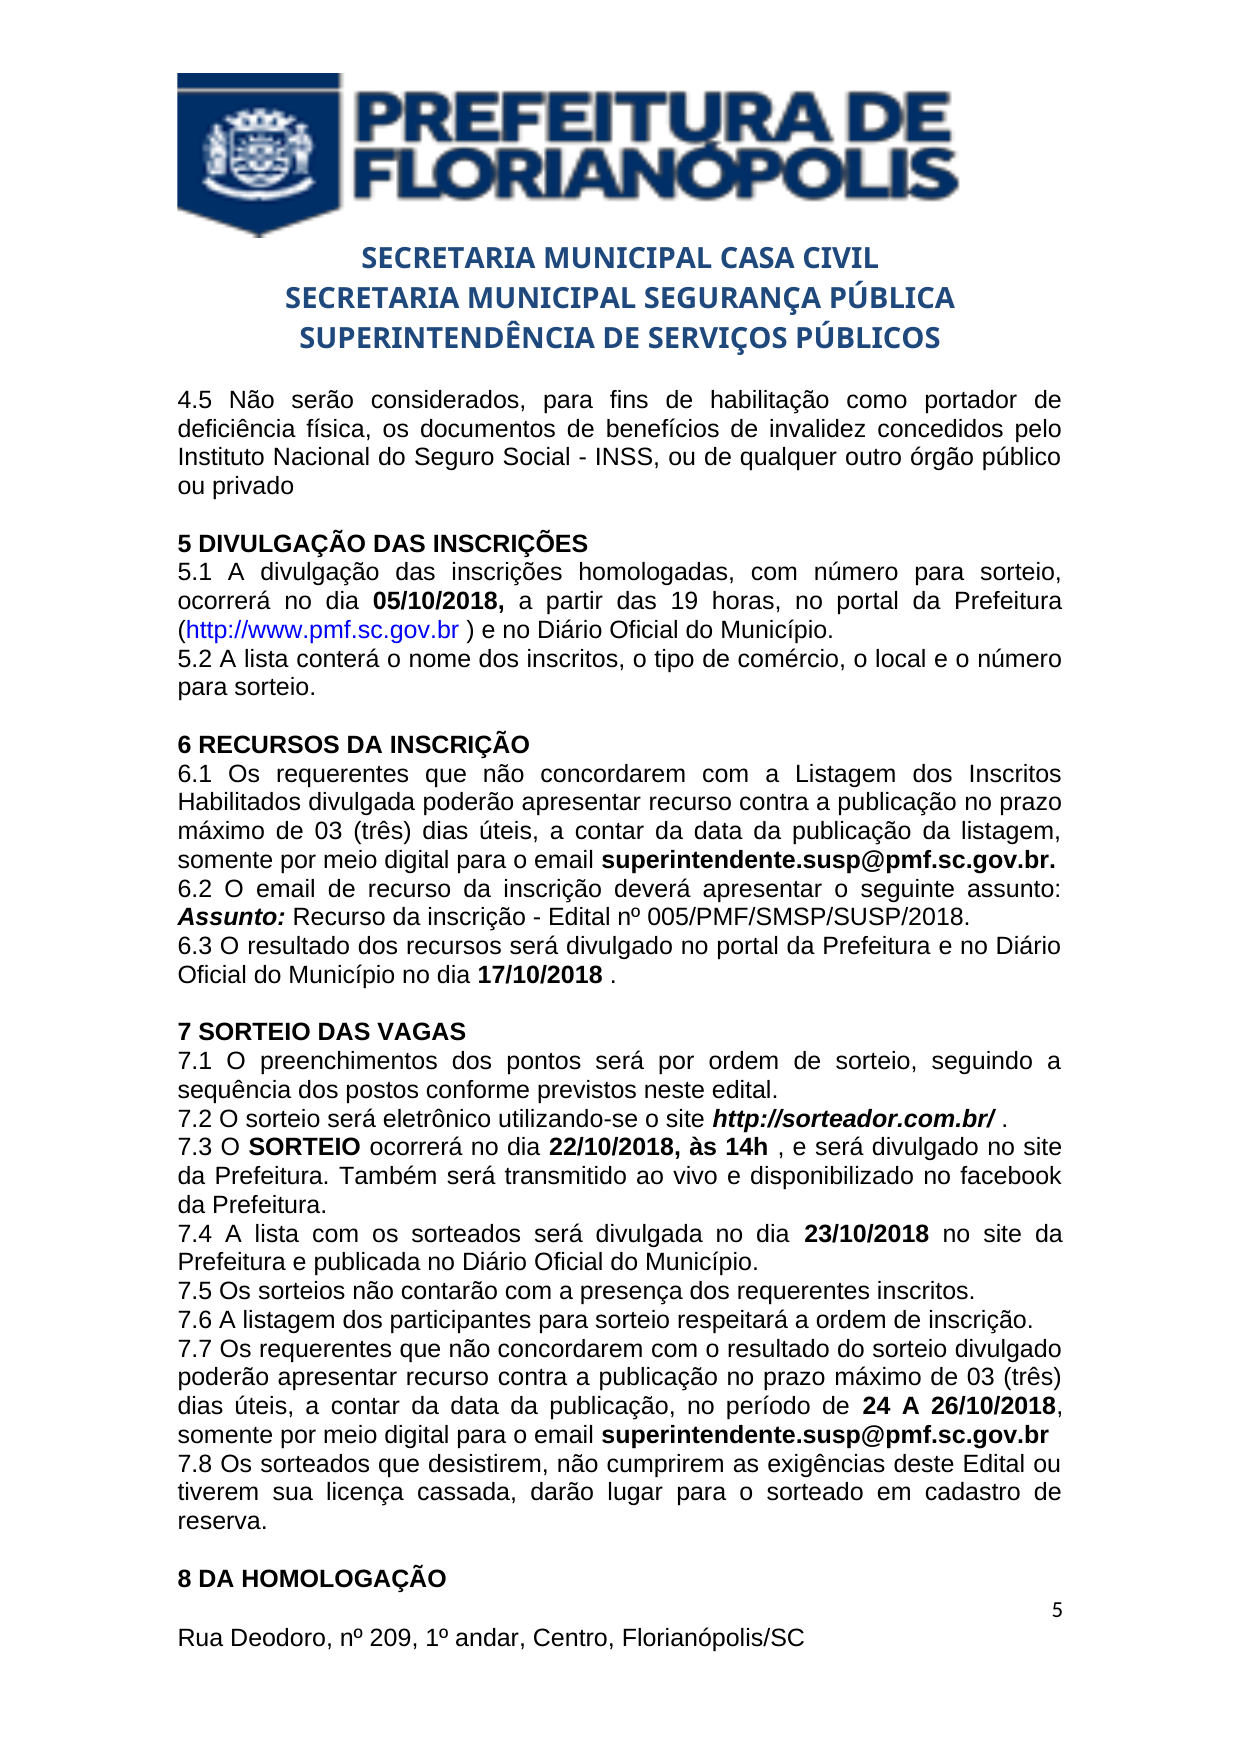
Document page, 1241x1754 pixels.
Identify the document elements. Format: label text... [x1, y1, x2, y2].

text 7 SORTEIO DAS VAGAS [177, 1017, 1063, 1046]
text 5.1 A divulgação das inscrições homologadas, com número para sorteio, ocorrerá no dia 05/10/2018, a partir das 19 horas, no portal da Prefeitura (http://www.pmf.sc.gov.br ) e no Diário Oficial do Município. [177, 557, 1063, 644]
text 5.2 A lista conterá o nome dos inscritos, o tipo de comércio, o local e o número para sorteio. [177, 644, 1063, 701]
text 8 DA HOMOLOGAÇÃO [177, 1564, 1063, 1592]
text 4.5 Não serão considerados, para fins de habilitação como portador de deficiência física, os documentos de benefícios de invalidez concedidos pelo Instituto Nacional do Seguro Social - INSS, ou de qualquer outro órgão público ou privado [177, 385, 1063, 500]
text 7.3 O SORTEIO ocorrerá no dia 22/10/2018, às 14h , e será divulgado no site da Prefeitura. Também será transmitido ao vivo e disponibilizado no facebook da Prefeitura. [177, 1132, 1063, 1219]
text 7.8 Os sorteados que desistirem, não cumprirem as exigências deste Edital ou tiverem sua licença cassada, darão lugar para o sorteado em cadastro de reserva. [177, 1449, 1063, 1535]
text 7.6 A listagem dos participantes para sorteio respeitará a ordem de inscrição. [177, 1305, 1063, 1334]
text 7.1 O preenchimentos dos pontos será por ordem de sorteio, seguindo a sequência dos postos conforme previstos neste edital. [177, 1046, 1063, 1104]
picture [177, 73, 1092, 238]
text 6 RECURSOS DA INSCRIÇÃO [177, 730, 1063, 759]
text 6.1 Os requerentes que não concordarem com a Listagem dos Inscritos Habilitados divulgada poderão apresentar recurso contra a publicação no prazo máximo de 03 (três) dias úteis, a contar da data da publicação da listagem, somente por meio digital para o email superintendente.susp@pmf.sc.gov.br. [177, 759, 1063, 874]
text 7.7 Os requerentes que não concordarem com o resultado do sorteio divulgado poderão apresentar recurso contra a publicação no prazo máximo de 03 (três) dias úteis, a contar da data da publicação, no período de 24 A 26/10/2018, somente por meio digital para o email superintendente.susp@pmf.sc.gov.br [177, 1334, 1063, 1449]
text 6.3 O resultado dos recursos será divulgado no portal da Prefeitura e no Diário Oficial do Município no dia 17/10/2018 . [177, 931, 1063, 989]
text 7.5 Os sorteios não contarão com a presença dos requerentes inscritos. [177, 1276, 1063, 1305]
text 5 DIVULGAÇÃO DAS INSCRIÇÕES [177, 529, 1063, 557]
text 7.2 O sorteio será eletrônico utilizando-se o site http://sorteador.com.br/ . [177, 1104, 1063, 1132]
text 7.4 A lista com os sorteados será divulgada no dia 23/10/2018 no site da Prefeitura e publicada no Diário Oficial do Município. [177, 1219, 1063, 1276]
text 6.2 O email de recurso da inscrição deverá apresentar o seguinte assunto: Assunto: Recurso da inscrição - Edital nº 005/PMF/SMSP/SUSP/2018. [177, 874, 1063, 931]
